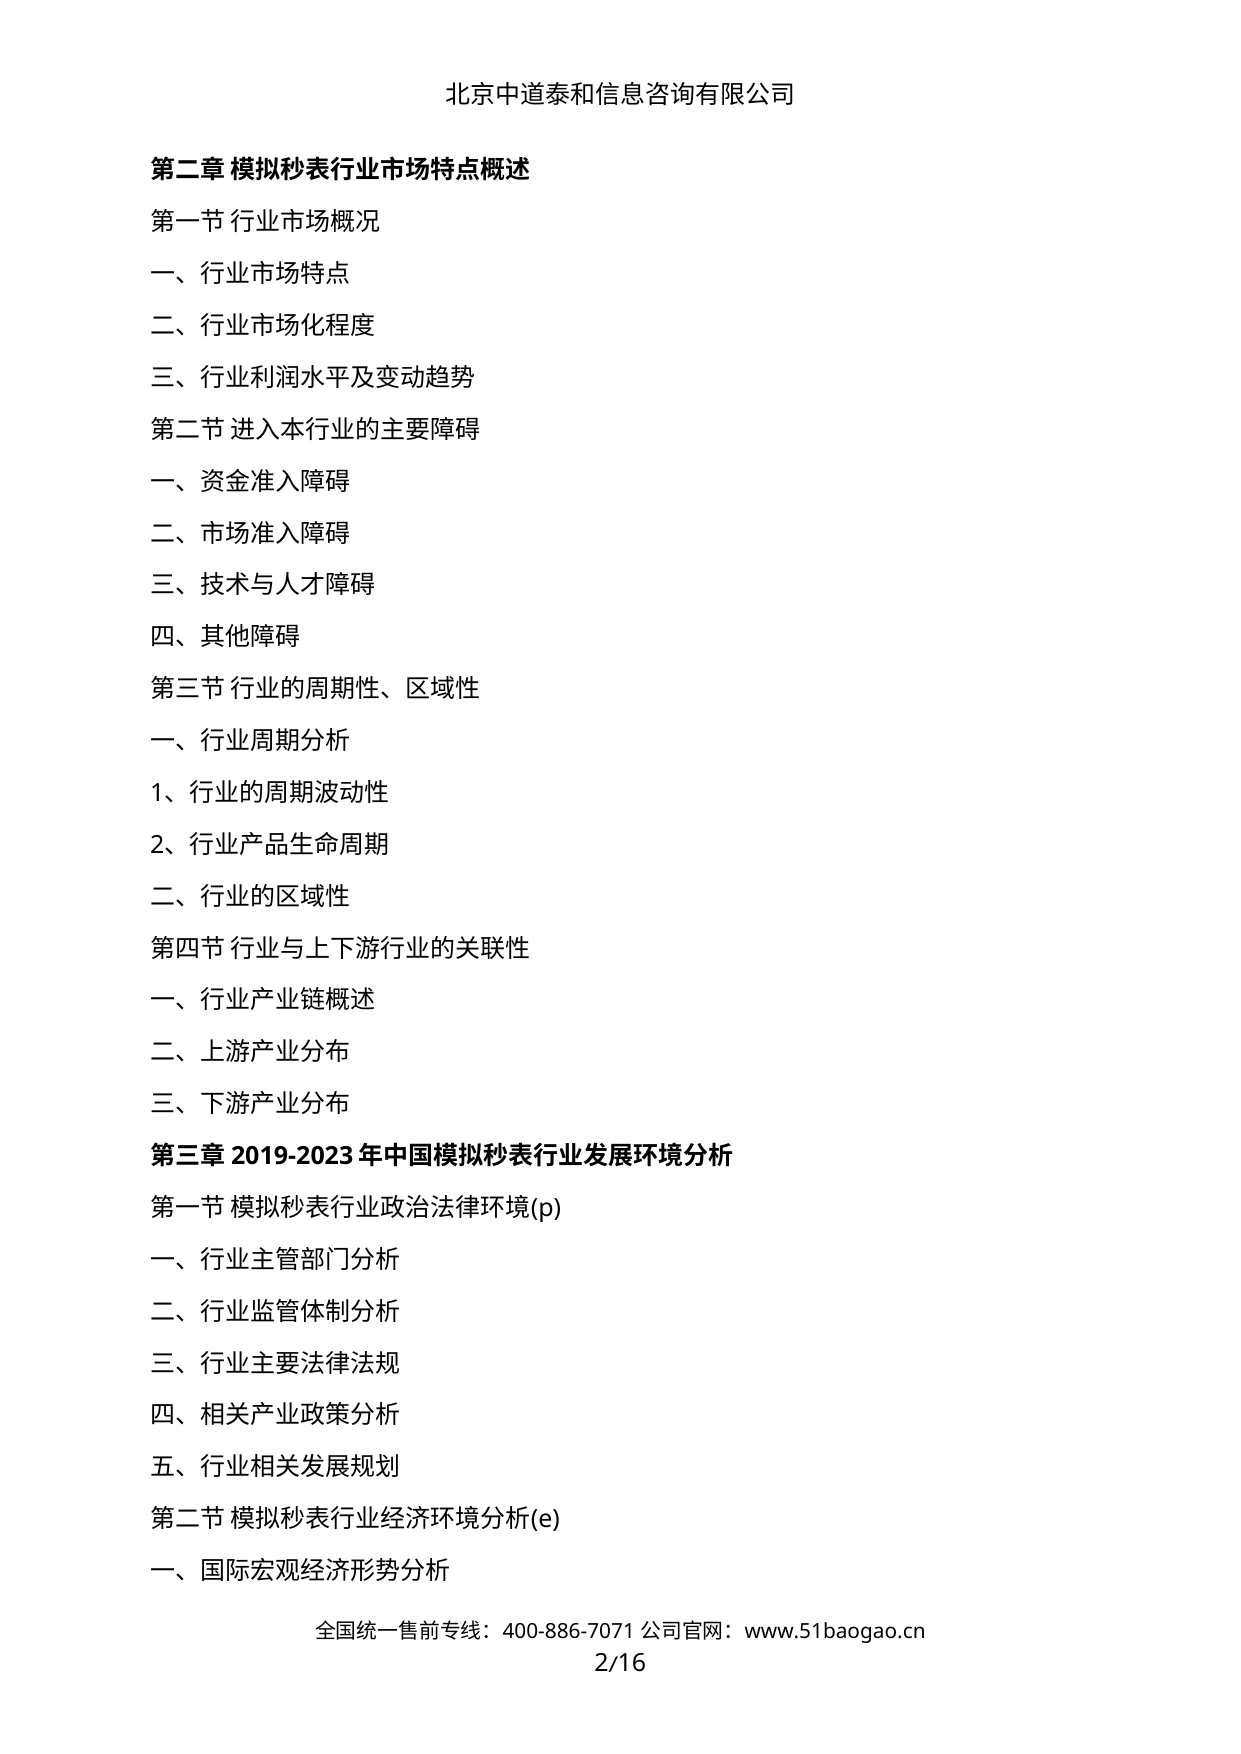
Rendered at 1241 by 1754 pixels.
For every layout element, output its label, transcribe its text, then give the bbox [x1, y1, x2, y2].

text 四、其他障碍 [150, 617, 1090, 653]
text 一、资金准入障碍 [150, 461, 1090, 497]
text 一、国际宏观经济形势分析 [150, 1551, 1090, 1587]
text 二、行业的区域性 [150, 876, 1090, 912]
text 三、行业主要法律法规 [150, 1343, 1090, 1379]
text 三、技术与人才障碍 [150, 565, 1090, 601]
text 第二节 进入本行业的主要障碍 [150, 409, 1090, 446]
text 三、下游产业分布 [150, 1084, 1090, 1120]
text 五、行业相关发展规划 [150, 1447, 1090, 1483]
text 二、行业市场化程度 [150, 306, 1090, 342]
text 四、相关产业政策分析 [150, 1395, 1090, 1431]
text 1、行业的周期波动性 [150, 772, 1090, 809]
text 2、行业产品生命周期 [150, 824, 1090, 861]
text 二、市场准入障碍 [150, 513, 1090, 549]
text 第四节 行业与上下游行业的关联性 [150, 928, 1090, 964]
text 第二节 模拟秒表行业经济环境分析(e) [150, 1499, 1090, 1535]
text 一、行业市场特点 [150, 254, 1090, 290]
text 二、上游产业分布 [150, 1032, 1090, 1068]
text 第一节 行业市场概况 [150, 202, 1090, 238]
text 二、行业监管体制分析 [150, 1291, 1090, 1327]
text 三、行业利润水平及变动趋势 [150, 357, 1090, 394]
text 一、行业产业链概述 [150, 980, 1090, 1016]
text 第三节 行业的周期性、区域性 [150, 669, 1090, 705]
text 第二章 模拟秒表行业市场特点概述 [150, 150, 1090, 186]
text 一、行业周期分析 [150, 721, 1090, 757]
text 第一节 模拟秒表行业政治法律环境(p) [150, 1187, 1090, 1224]
text 第三章 2019-2023年中国模拟秒表行业发展环境分析 [150, 1136, 1090, 1172]
text 一、行业主管部门分析 [150, 1239, 1090, 1276]
